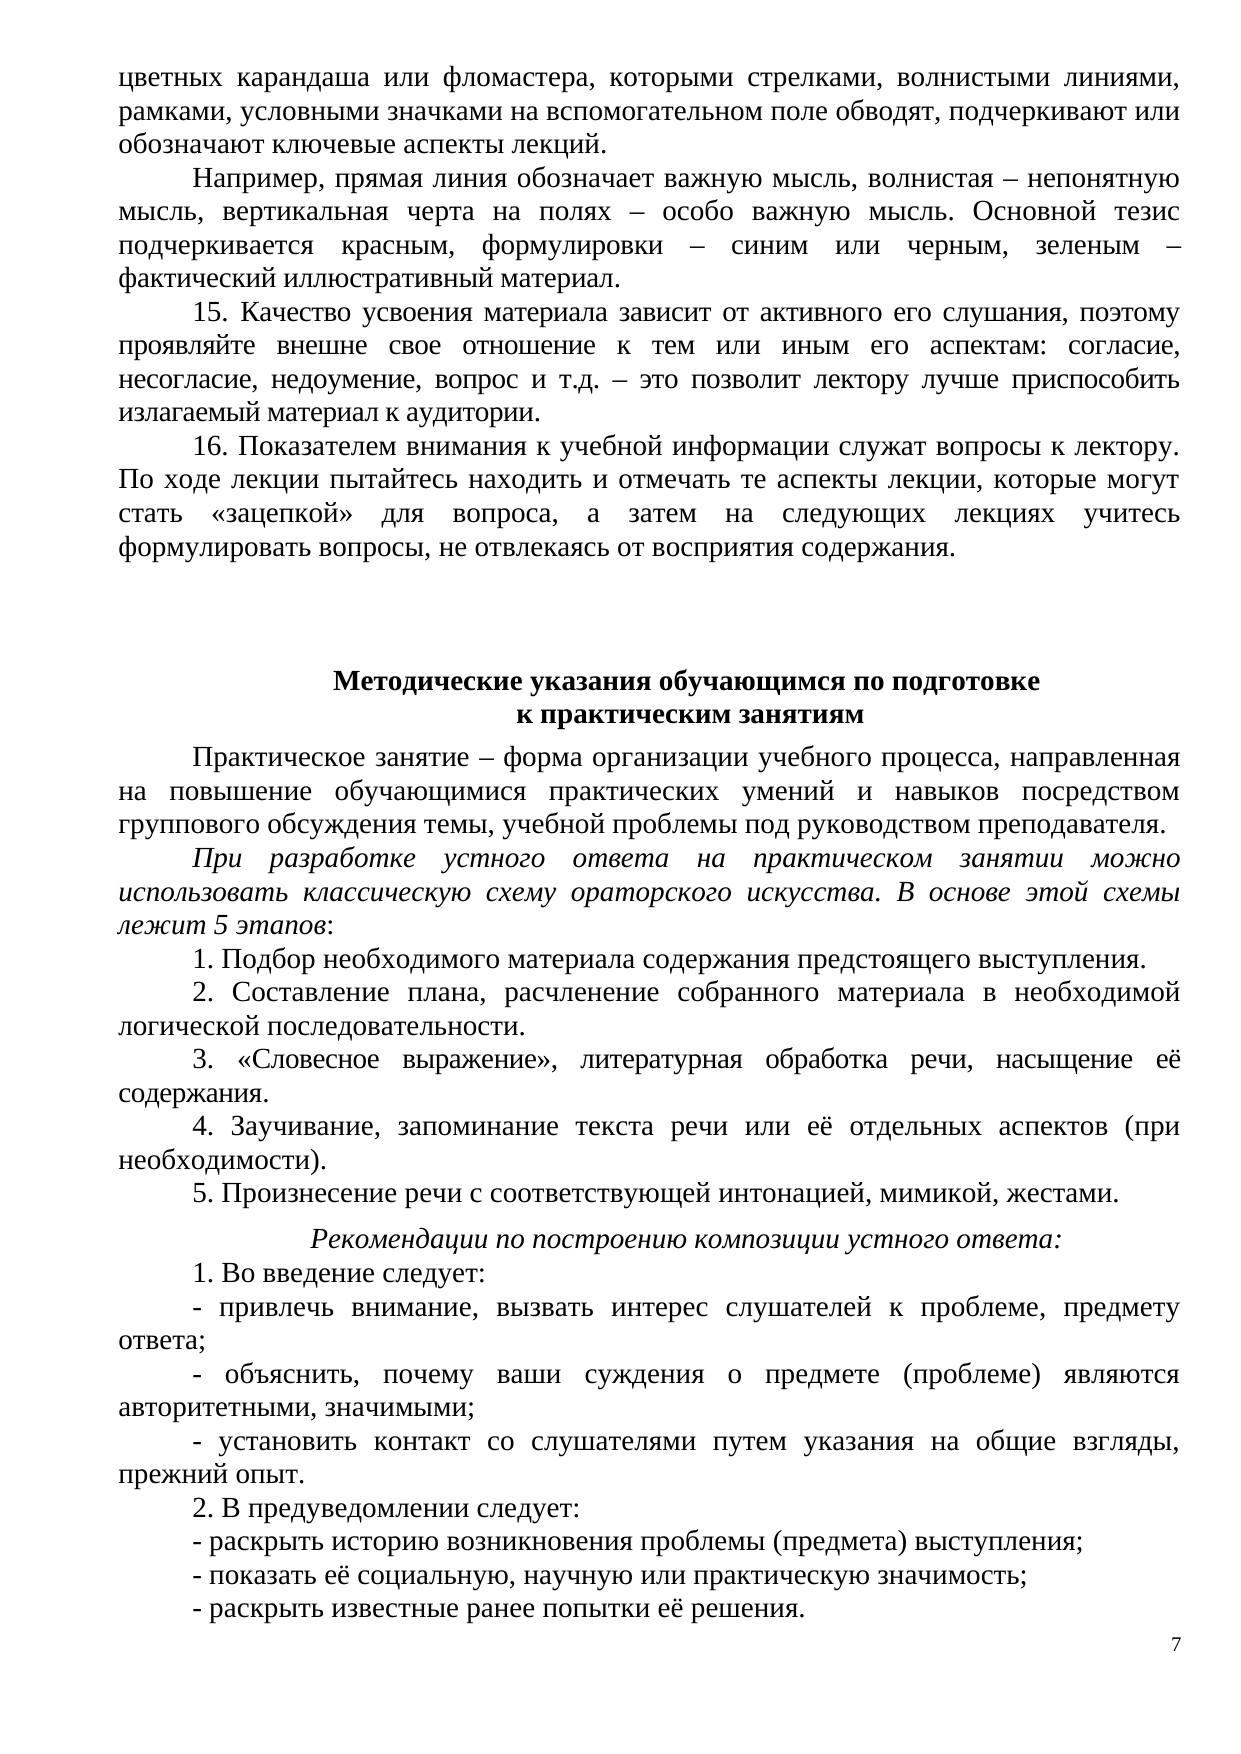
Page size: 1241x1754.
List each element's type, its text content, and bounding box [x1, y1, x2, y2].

text - раскрыть известные ранее попытки её решения. [118, 1591, 1181, 1624]
text 1. Во введение следует: [118, 1255, 1181, 1289]
text 2. Составление плана, расчленение собранного материала в необходимой логической последовательности. [118, 974, 1181, 1041]
text Методические указания обучающимся по подготовке [118, 663, 1181, 696]
text Практическое занятие – форма организации учебного процесса, направленная на повышение обучающимися практических умений и навыков посредством группового обсуждения темы, учебной проблемы под руководством преподавателя. [118, 739, 1181, 840]
text - показать её социальную, научную или практическую значимость; [118, 1557, 1181, 1591]
text 2. В предуведомлении следует: [118, 1490, 1181, 1523]
text к практическим занятиям [118, 696, 1181, 730]
text 3. «Словесное выражение», литературная обработка речи, насыщение её содержания. [118, 1041, 1181, 1108]
text 5. Произнесение речи с соответствующей интонацией, мимикой, жестами. [118, 1176, 1181, 1209]
text - привлечь внимание, вызвать интерес слушателей к проблеме, предмету ответа; [118, 1289, 1181, 1356]
text - раскрыть историю возникновения проблемы (предмета) выступления; [118, 1523, 1181, 1557]
text - объяснить, почему ваши суждения о предмете (проблеме) являются авторитетными, значимыми; [118, 1356, 1181, 1423]
text 1. Подбор необходимого материала содержания предстоящего выступления. [118, 941, 1181, 974]
text 16. Показателем внимания к учебной информации служат вопросы к лектору. По ходе лекции пытайтесь находить и отмечать те аспекты лекции, которые могут стать «зацепкой» для вопроса, а затем на следующих лекциях учитесь формулировать вопросы, не отвлекаясь от восприятия содержания. [118, 428, 1181, 562]
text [118, 59, 1181, 160]
text Например, прямая линия обозначает важную мысль, волнистая – непонятную мысль, вертикальная черта на полях – особо важную мысль. Основной тезис подчеркивается красным, формулировки – синим или черным, зеленым – фактический иллюстративный материал. [118, 160, 1181, 294]
text 4. Заучивание, запоминание текста речи или её отдельных аспектов (при необходимости). [118, 1108, 1181, 1176]
text Рекомендации по построению композиции устного ответа: [118, 1222, 1181, 1255]
text 15. Качество усвоения материала зависит от активного его слушания, поэтому проявляйте внешне свое отношение к тем или иным его аспектам: согласие, несогласие, недоумение, вопрос и т.д. – это позволит лектору лучше приспособить излагаемый материал к аудитории. [118, 294, 1181, 428]
text При разработке устного ответа на практическом занятии можно использовать классическую схему ораторского искусства. В основе этой схемы лежит 5 этапов: [118, 840, 1181, 941]
text - установить контакт со слушателями путем указания на общие взгляды, прежний опыт. [118, 1423, 1181, 1490]
